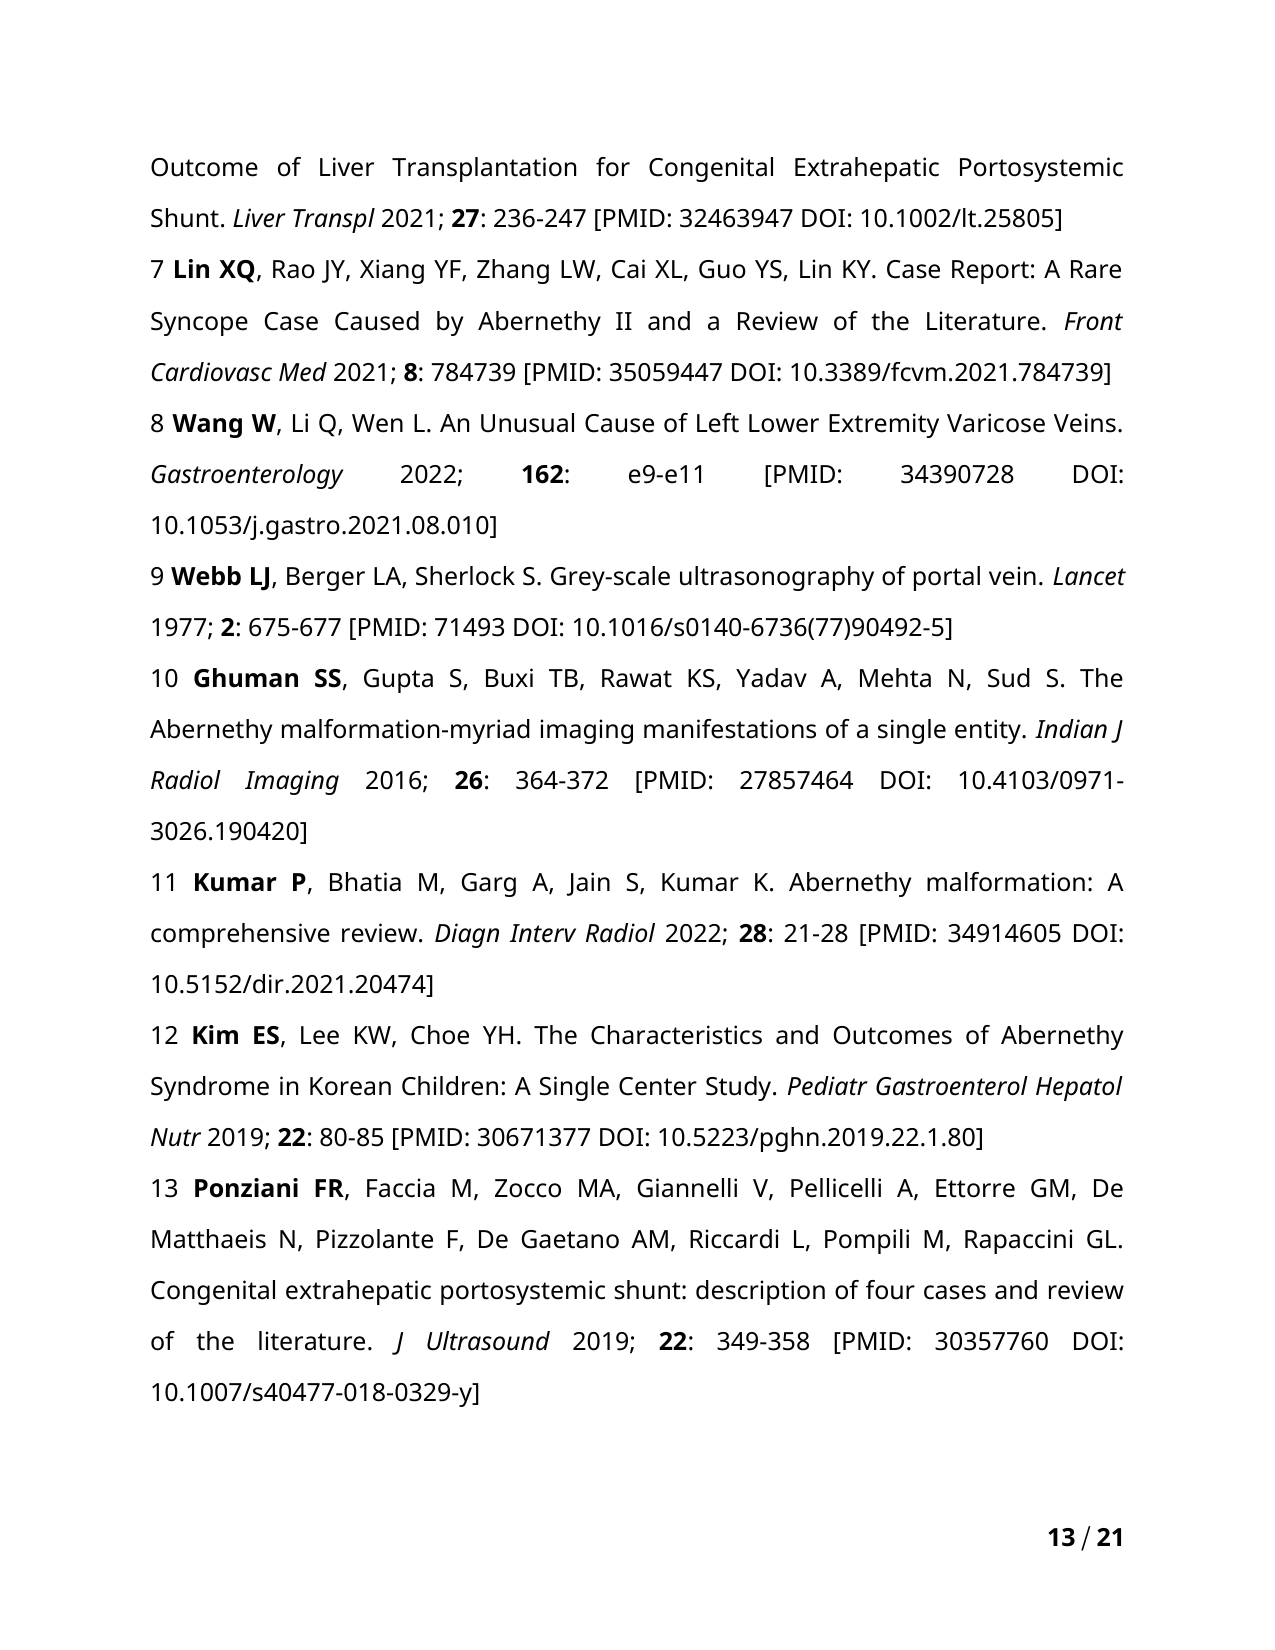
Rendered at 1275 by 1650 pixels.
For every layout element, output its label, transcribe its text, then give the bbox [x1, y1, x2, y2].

text 9 Webb LJ, Berger LA, Sherlock S. Grey-scale ultrasonography of portal vein. Lancet 1977; 2: 675-677 [PMID: 71493 DOI: 10.1016/s0140-6736(77)90492-5] [150, 558, 1125, 643]
text 11 Kumar P, Bhatia M, Garg A, Jain S, Kumar K. Abernethy malformation: A comprehensive review. Diagn Interv Radiol 2022; 28: 21-28 [PMID: 34914605 DOI: 10.5152/dir.2021.20474] [150, 864, 1125, 1001]
text 10 Ghuman SS, Gupta S, Buxi TB, Rawat KS, Yadav A, Mehta N, Sud S. The Abernethy malformation-myriad imaging manifestations of a single entity. Indian J Radiol Imaging 2016; 26: 364-372 [PMID: 27857464 DOI: 10.4103/0971-3026.190420] [150, 660, 1125, 848]
text 8 Wang W, Li Q, Wen L. An Unusual Cause of Left Lower Extremity Varicose Veins. Gastroenterology 2022; 162: e9-e11 [PMID: 34390728 DOI: 10.1053/j.gastro.2021.08.010] [150, 405, 1125, 541]
text 7 Lin XQ, Rao JY, Xiang YF, Zhang LW, Cai XL, Guo YS, Lin KY. Case Report: A Rare Syncope Case Caused by Abernethy II and a Review of the Literature. Front Cardiovasc Med 2021; 8: 784739 [PMID: 35059447 DOI: 10.3389/fcvm.2021.784739] [150, 252, 1125, 388]
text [150, 150, 1125, 235]
text 13 Ponziani FR, Faccia M, Zocco MA, Giannelli V, Pellicelli A, Ettorre GM, De Matthaeis N, Pizzolante F, De Gaetano AM, Riccardi L, Pompili M, Rapaccini GL. Congenital extrahepatic portosystemic shunt: description of four cases and review of the literature. J Ultrasound 2019; 22: 349-358 [PMID: 30357760 DOI: 10.1007/s40477-018-0329-y] [150, 1171, 1125, 1409]
text 12 Kim ES, Lee KW, Choe YH. The Characteristics and Outcomes of Abernethy Syndrome in Korean Children: A Single Center Study. Pediatr Gastroenterol Hepatol Nutr 2019; 22: 80-85 [PMID: 30671377 DOI: 10.5223/pghn.2019.22.1.80] [150, 1018, 1125, 1154]
